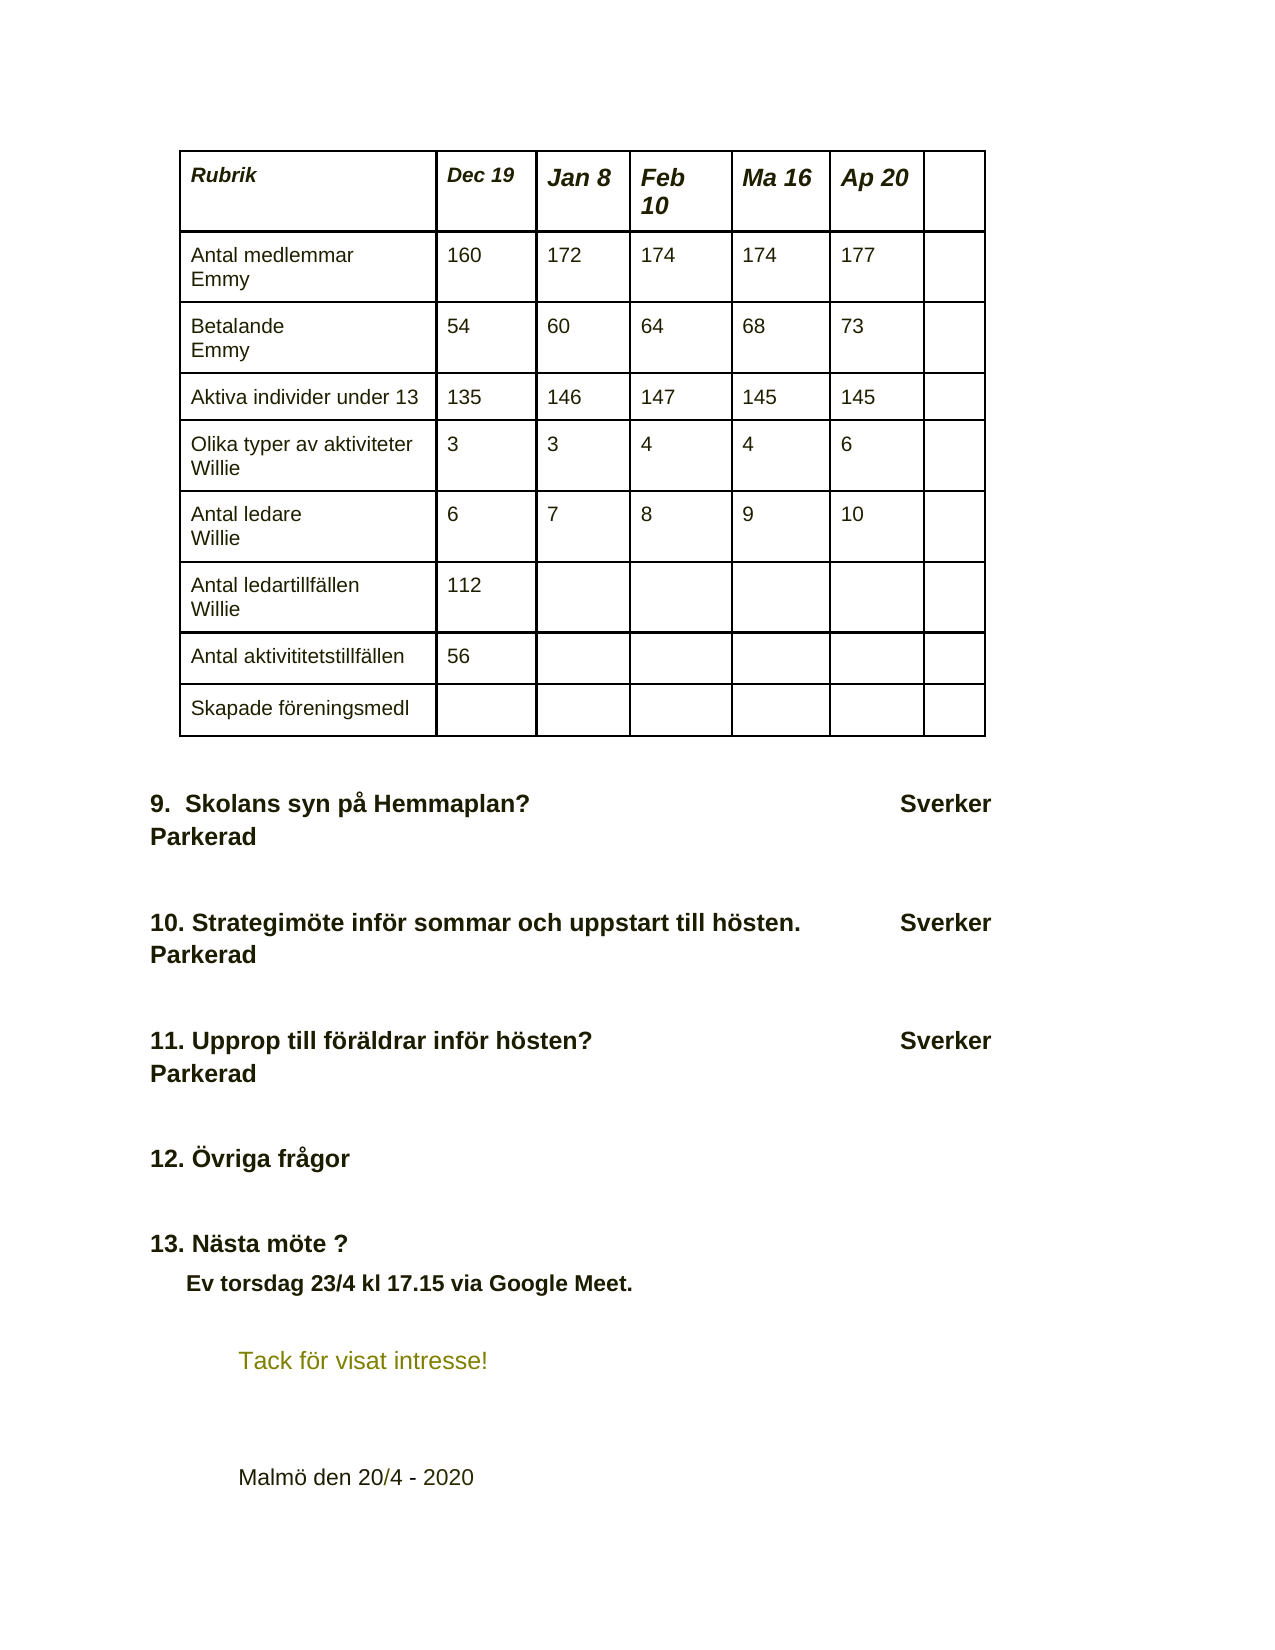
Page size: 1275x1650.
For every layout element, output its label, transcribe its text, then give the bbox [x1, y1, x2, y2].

table_cell 177 [831, 233, 923, 301]
table_cell 146 [538, 374, 629, 419]
table_cell Antal aktivititetstillfällen [181, 634, 435, 683]
table_header Feb 10 [631, 152, 731, 230]
table_cell 10 [831, 492, 923, 561]
table_cell 73 [831, 303, 923, 372]
table_header [925, 152, 984, 230]
table_cell 6 [438, 492, 535, 561]
text 10. Strategimöte inför sommar och uppstart till hösten. Sverker Parkerad [150, 907, 1110, 969]
table_cell [831, 685, 923, 735]
table_cell 56 [438, 634, 535, 683]
table_cell Betalande Emmy [181, 303, 435, 372]
table_header Ap 20 [831, 152, 923, 230]
table_cell [831, 563, 923, 631]
table_cell 172 [538, 233, 629, 301]
table_cell Antal ledartillfällen Willie [181, 563, 435, 631]
table_cell [631, 634, 731, 683]
table_cell 174 [631, 233, 731, 301]
table_cell [925, 303, 984, 372]
text Tack för visat intresse! [150, 1346, 524, 1374]
table_cell [925, 634, 984, 683]
text 11. Upprop till föräldrar inför hösten? Sverker Parkerad [150, 1026, 1110, 1088]
table_cell [631, 563, 731, 631]
table_cell [538, 563, 629, 631]
table_cell 4 [733, 421, 829, 490]
table_cell Skapade föreningsmedl [181, 685, 435, 735]
table_cell 135 [438, 374, 535, 419]
table_cell 160 [438, 233, 535, 301]
table_cell [538, 634, 629, 683]
table_cell 112 [438, 563, 535, 631]
table_cell [925, 233, 984, 301]
table_header Ma 16 [733, 152, 829, 230]
text 9. Skolans syn på Hemmaplan? Sverker Parkerad [150, 789, 1110, 851]
table_cell 145 [733, 374, 829, 419]
table_header Dec 19 [438, 152, 535, 230]
table_cell 4 [631, 421, 731, 490]
table_cell [925, 421, 984, 490]
table_cell [538, 685, 629, 735]
table_cell 7 [538, 492, 629, 561]
table_cell [925, 374, 984, 419]
text Ev torsdag 23/4 kl 17.15 via Google Meet. [186, 1269, 834, 1296]
text 13. Nästa möte ? [150, 1229, 460, 1258]
table_cell 64 [631, 303, 731, 372]
table_cell [925, 563, 984, 631]
table_cell Olika typer av aktiviteter Willie [181, 421, 435, 490]
table_cell 60 [538, 303, 629, 372]
table_cell [733, 634, 829, 683]
table_cell [438, 685, 535, 735]
table_cell 3 [538, 421, 629, 490]
table_cell 6 [831, 421, 923, 490]
table_cell [831, 634, 923, 683]
table_cell 3 [438, 421, 535, 490]
table_cell 9 [733, 492, 829, 561]
table_cell [733, 685, 829, 735]
table_cell 8 [631, 492, 731, 561]
table_cell 54 [438, 303, 535, 372]
table_cell [925, 492, 984, 561]
table_cell [631, 685, 731, 735]
table_cell Antal ledare Willie [181, 492, 435, 561]
table_cell Antal medlemmar Emmy [181, 233, 435, 301]
text Malmö den 20/4 - 2020 [150, 1464, 524, 1490]
table_cell Aktiva individer under 13 [181, 374, 435, 419]
table_cell 174 [733, 233, 829, 301]
table_cell [733, 563, 829, 631]
text 12. Övriga frågor [150, 1144, 460, 1173]
table_cell 68 [733, 303, 829, 372]
table_cell 147 [631, 374, 731, 419]
table_header Jan 8 [538, 152, 629, 230]
table_header Rubrik [181, 152, 435, 230]
table_cell [925, 685, 984, 735]
table_cell 145 [831, 374, 923, 419]
